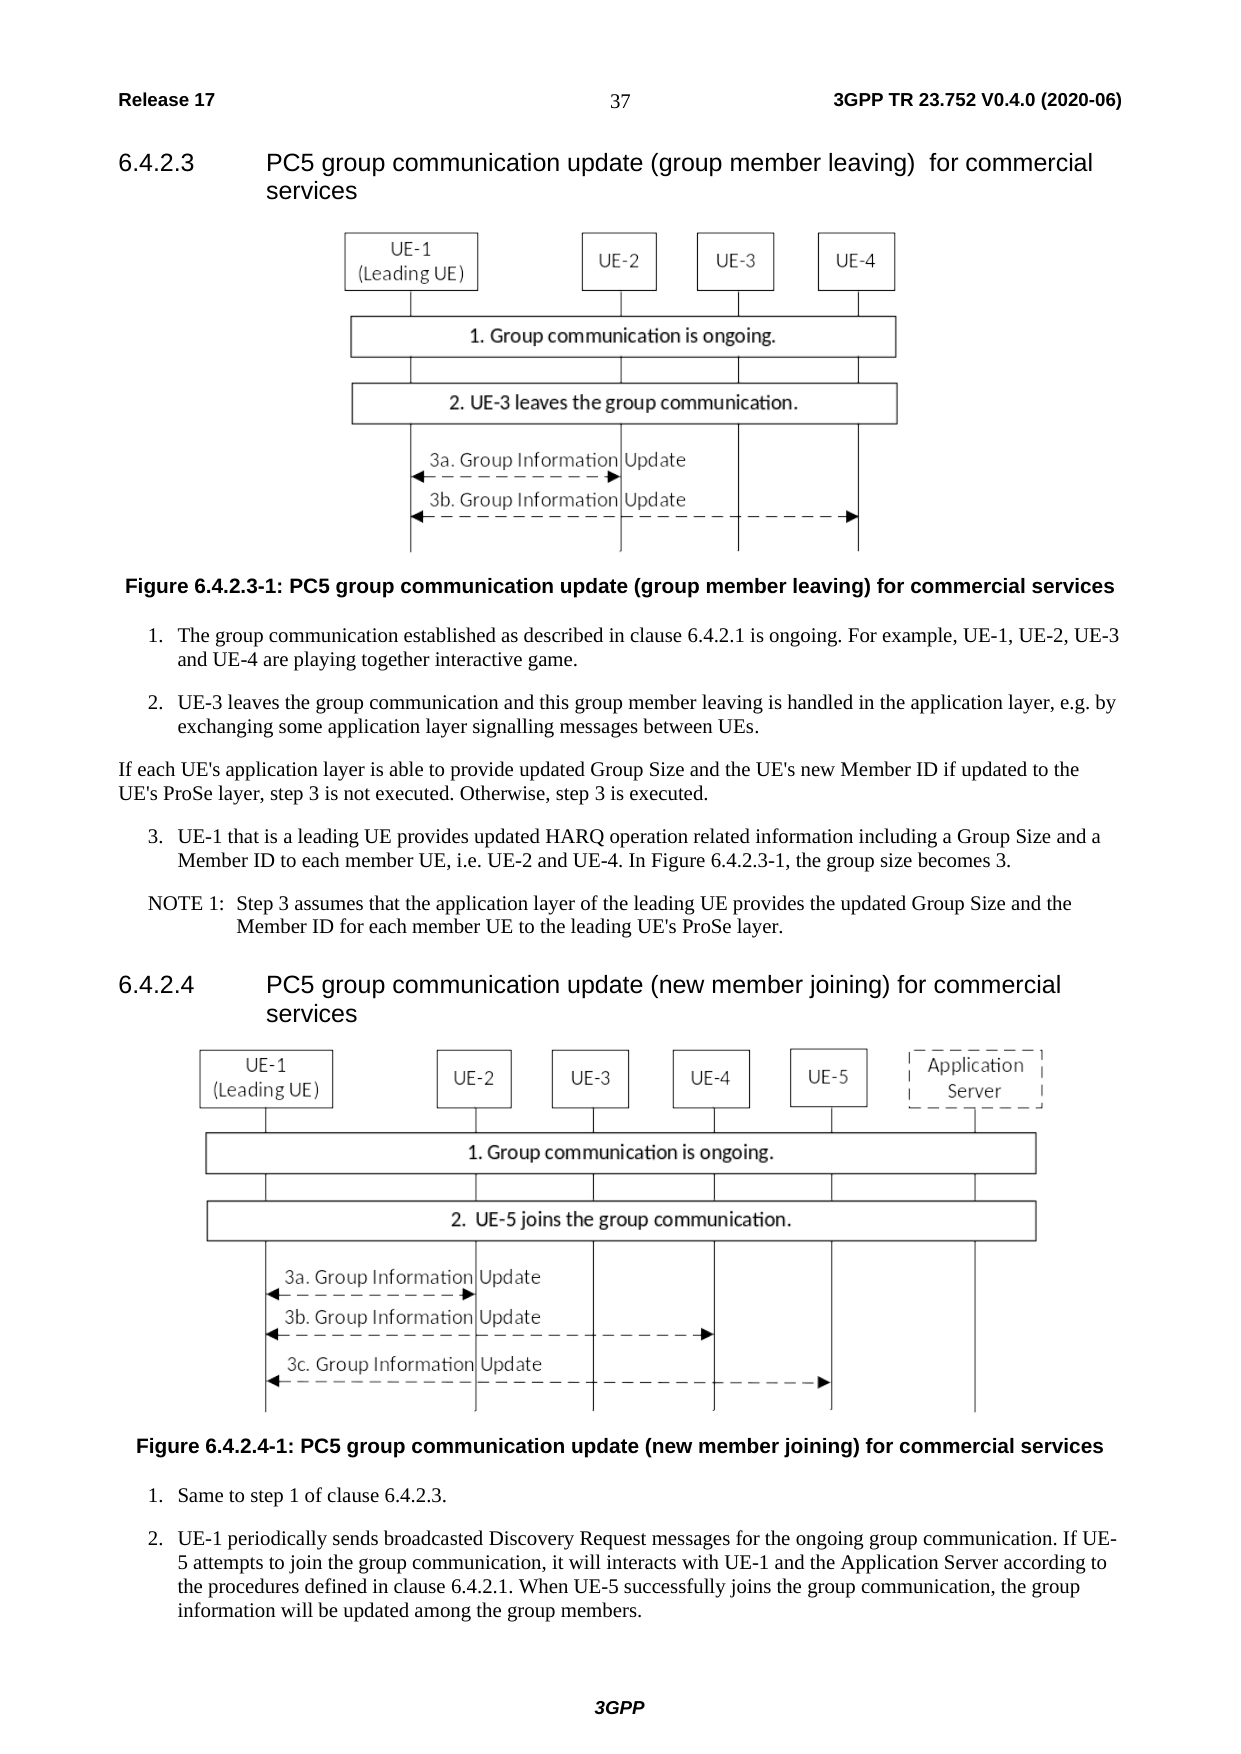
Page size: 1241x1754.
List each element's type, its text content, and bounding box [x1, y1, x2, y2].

text 1. The group communication established as described in clause 6.4.2.1 is ongoing. For example, UE-1, UE-2, UE-3 and UE-4 are playing together interactive game. [148, 623, 1122, 671]
text If each UE's application layer is able to provide updated Group Size and the UE's new Member ID if updated to the UE's ProSe layer, step 3 is not executed. Otherwise, step 3 is executed. [118, 757, 1122, 805]
text 3. UE-1 that is a leading UE provides updated HARQ operation related information including a Group Size and a Member ID to each member UE, i.e. UE-2 and UE-4. In Figure 6.4.2.3-1, the group size becomes 3. [148, 823, 1122, 872]
text 2. UE-3 leaves the group communication and this group member leaving is handled in the application layer, e.g. by exchanging some application layer signalling messages between UEs. [148, 690, 1122, 738]
text NOTE: Step 3 assumes that the application layer of the leading UE provides the updated Group Size and the Member ID for each member UE to the leading UE's ProSe layer. [148, 890, 1122, 938]
subtitle 6.4.2.3 PC5 group communication update for commercial services [118, 147, 1122, 205]
text Figure 6.4.2.3-1: PC5 group communication update for commercial services [118, 574, 1122, 598]
